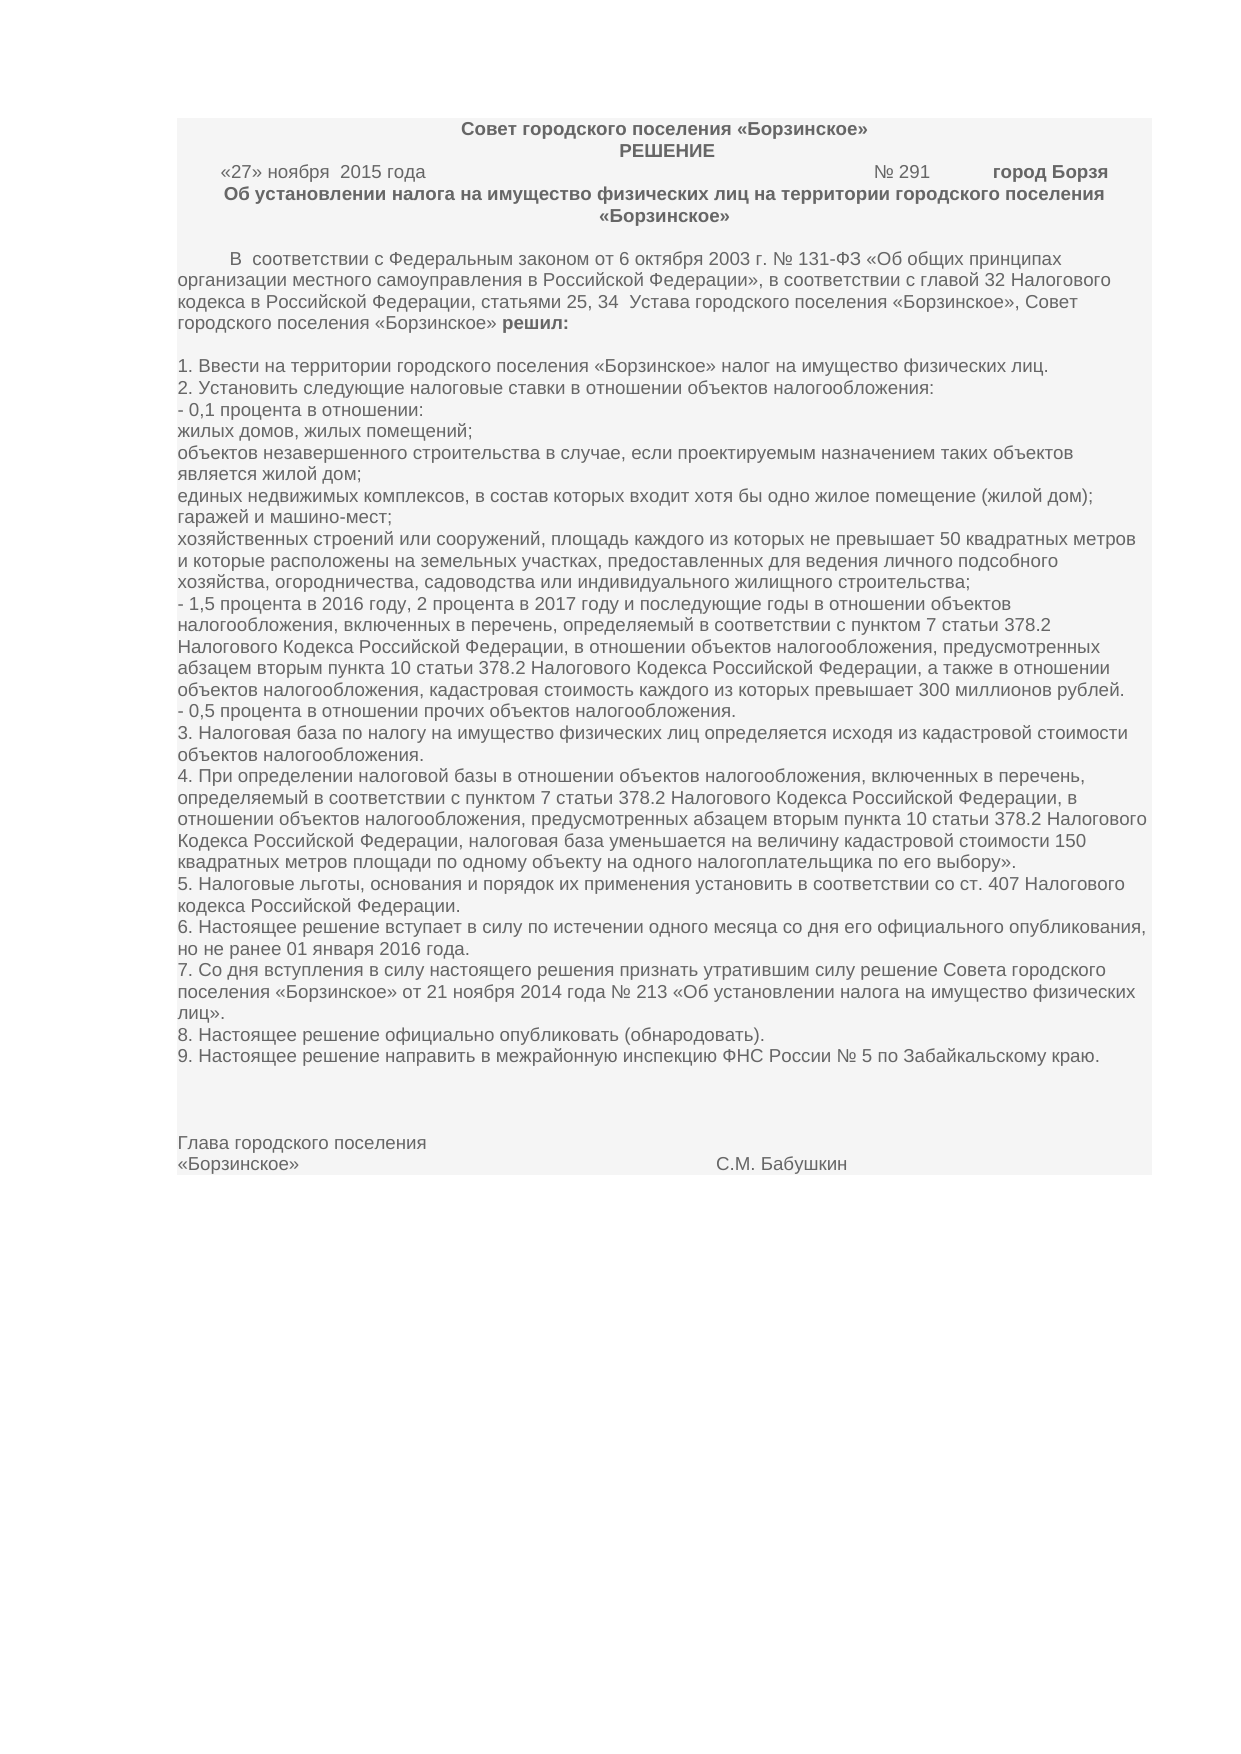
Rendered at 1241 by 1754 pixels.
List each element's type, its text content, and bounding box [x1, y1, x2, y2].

text 3. Налоговая база по налогу на имущество физических лиц определяется исходя из кадастровой стоимости объектов налогообложения. [177, 722, 1152, 765]
text 7. Со дня вступления в силу настоящего решения признать утратившим силу решение Совета городского поселения «Борзинское» от 21 ноября 2014 года № 213 «Об установлении налога на имущество физических лиц». [177, 959, 1152, 1024]
text Совет городского поселения «Борзинское» [177, 118, 1152, 140]
text РЕШЕНИЕ [177, 140, 1152, 161]
text Об установлении налога на имущество физических лиц на территории городского поселения «Борзинское» [177, 183, 1152, 226]
text 9. Настоящее решение направить в межрайонную инспекцию ФНС России № 5 по Забайкальскому краю. [177, 1045, 1152, 1067]
text «27» ноября 2015 года № 291 город Борзя [177, 161, 1152, 183]
text 1. Ввести на территории городского поселения «Борзинское» налог на имущество физических лиц. [177, 355, 1152, 377]
text 2. Установить следующие налоговые ставки в отношении объектов налогообложения: [177, 377, 1152, 398]
text В соответствии с Федеральным законом от 6 октября 2003 г. № 131-ФЗ «Об общих принципах организации местного самоуправления в Российской Федерации», в соответствии с главой 32 Налогового кодекса в Российской Федерации, статьями 25, 34 Устава городского поселения «Борзинское», Совет городского поселения «Борзинское» решил: [177, 247, 1152, 334]
text «Борзинское» С.М. Бабушкин [177, 1153, 1152, 1175]
text - 0,5 процента в отношении прочих объектов налогообложения. [177, 700, 1152, 722]
text 8. Настоящее решение официально опубликовать (обнародовать). [177, 1024, 1152, 1045]
text 4. При определении налоговой базы в отношении объектов налогообложения, включенных в перечень, определяемый в соответствии с пунктом 7 статьи 378.2 Налогового Кодекса Российской Федерации, в отношении объектов налогообложения, предусмотренных абзацем вторым пункта 10 статьи 378.2 Налогового Кодекса Российской Федерации, налоговая база уменьшается на величину кадастровой стоимости 150 квадратных метров площади по одному объекту на одного налогоплательщика по его выбору». [177, 765, 1152, 873]
text 5. Налоговые льготы, основания и порядок их применения установить в соответствии со ст. 407 Налогового кодекса Российской Федерации. [177, 873, 1152, 916]
text - 1,5 процента в 2016 году, 2 процента в 2017 году и последующие годы в отношении объектов налогообложения, включенных в перечень, определяемый в соответствии с пунктом 7 статьи 378.2 Налогового Кодекса Российской Федерации, в отношении объектов налогообложения, предусмотренных абзацем вторым пункта 10 статьи 378.2 Налогового Кодекса Российской Федерации, а также в отношении объектов налогообложения, кадастровая стоимость каждого из которых превышает 300 миллионов рублей. [177, 592, 1152, 700]
text жилых домов, жилых помещений; [177, 420, 1152, 442]
text - 0,1 процента в отношении: [177, 398, 1152, 420]
text единых недвижимых комплексов, в состав которых входит хотя бы одно жилое помещение (жилой дом); [177, 485, 1152, 506]
text Глава городского поселения [177, 1132, 1152, 1153]
text объектов незавершенного строительства в случае, если проектируемым назначением таких объектов является жилой дом; [177, 442, 1152, 485]
text 6. Настоящее решение вступает в силу по истечении одного месяца со дня его официального опубликования, но не ранее 01 января 2016 года. [177, 916, 1152, 959]
text гаражей и машино-мест; [177, 506, 1152, 528]
text хозяйственных строений или сооружений, площадь каждого из которых не превышает 50 квадратных метров и которые расположены на земельных участках, предоставленных для ведения личного подсобного хозяйства, огородничества, садоводства или индивидуального жилищного строительства; [177, 528, 1152, 592]
